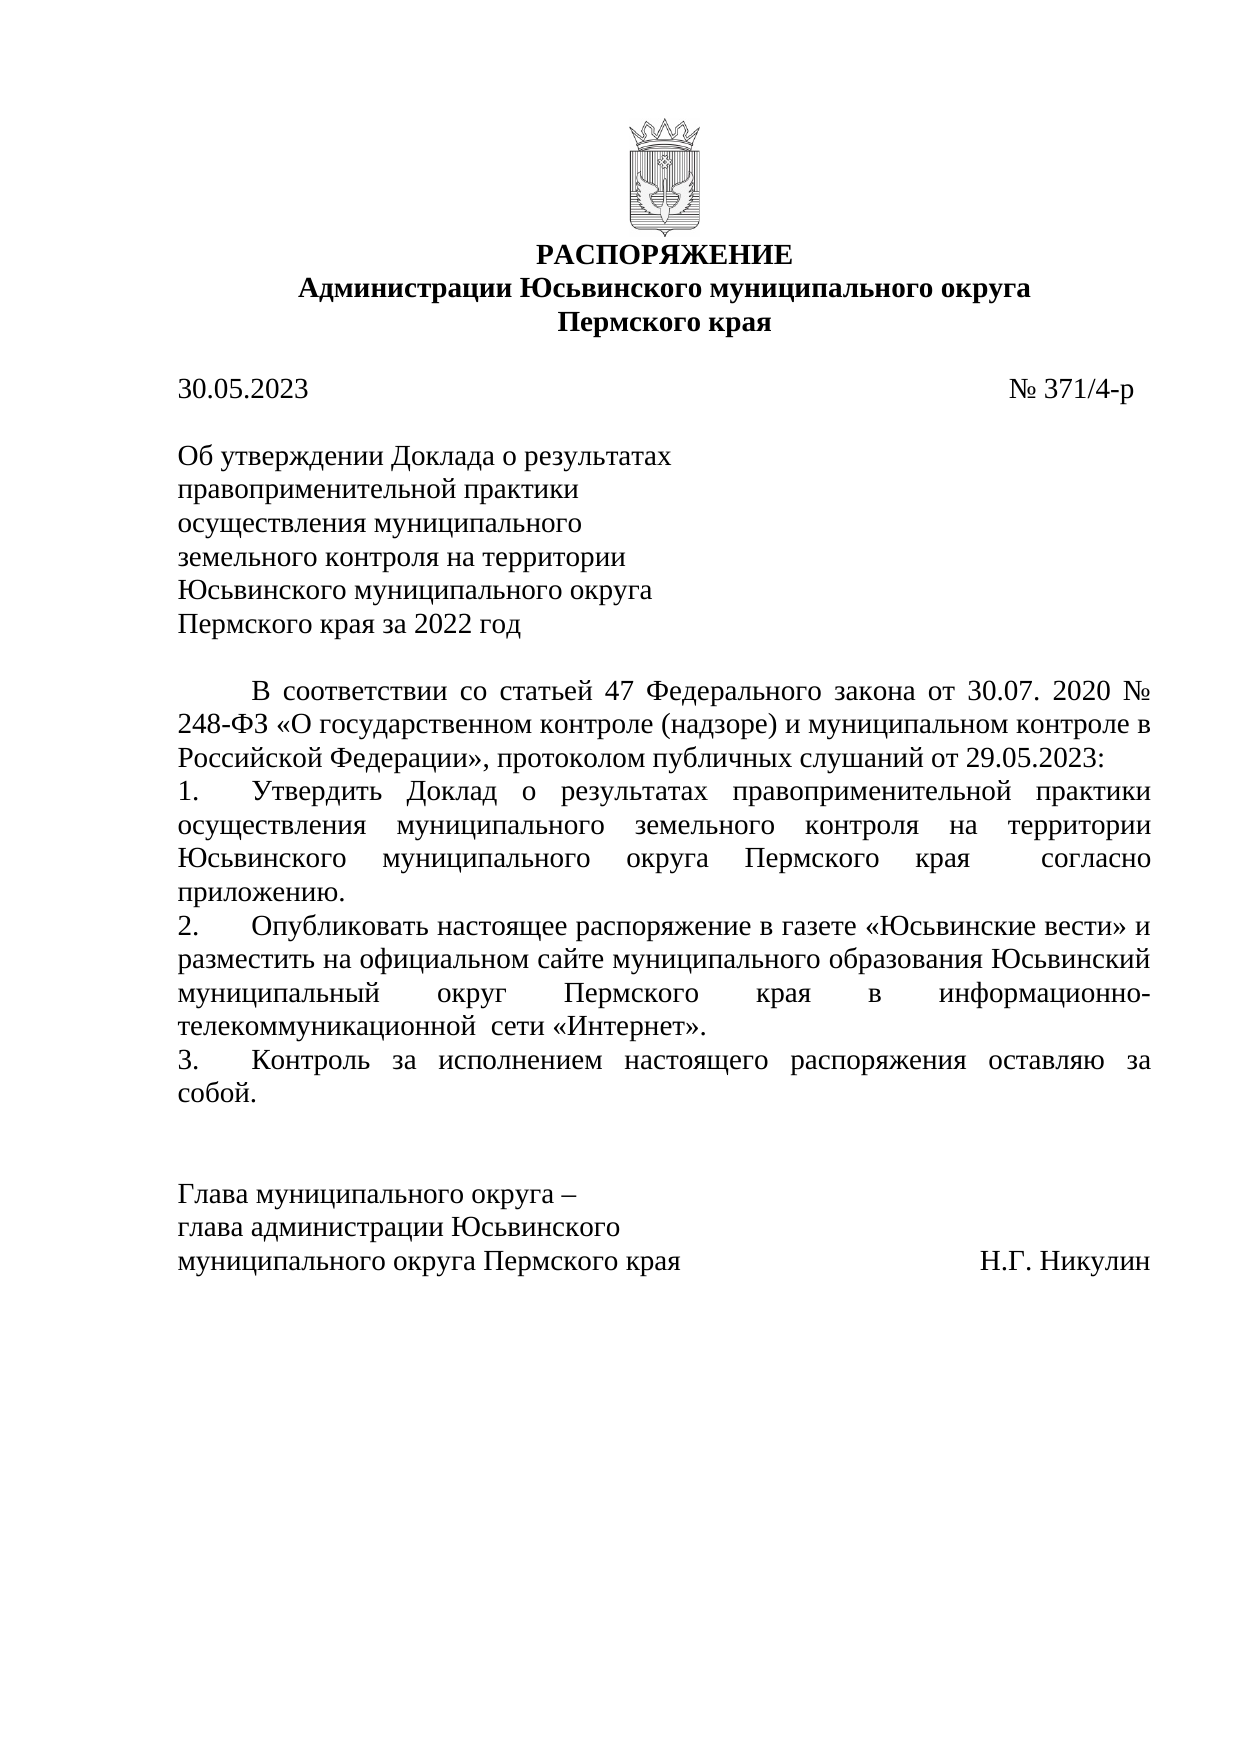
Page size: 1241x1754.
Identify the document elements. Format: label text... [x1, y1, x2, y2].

text РАСПОРЯЖЕНИЕ [177, 237, 1152, 270]
text муниципального округа Пермского края Н.Г. Никулин [177, 1243, 1152, 1277]
text Администрации Юсьвинского муниципального округа [177, 270, 1152, 304]
list Опубликовать настоящее распоряжение в газете «Юсьвинские вести» и разместить на официальном сайте муниципального образования Юсьвинский муниципальный округ Пермского края в информационно-телекоммуникационной сети «Интернет». [177, 908, 1152, 1042]
picture [629, 118, 700, 237]
list Контроль за исполнением настоящего распоряжения оставляю за собой. [177, 1042, 1152, 1109]
list Утвердить Доклад о результатах правоприменительной практики осуществления муниципального земельного контроля на территории Юсьвинского муниципального округа Пермского края согласно приложению. [177, 773, 1152, 908]
text Глава муниципального округа – [177, 1176, 1152, 1209]
text Пермского края [177, 304, 1152, 337]
text 30.05.2023 № 371/4-р [177, 371, 1152, 404]
text глава администрации Юсьвинского [177, 1209, 1152, 1243]
text В соответствии со статьей 47 Федерального закона от 30.07. 2020 № 248-ФЗ «О государственном контроле (надзоре) и муниципальном контроле в Российской Федерации», протоколом публичных слушаний от 29.05.2023: [177, 673, 1152, 773]
table_header Об утверждении Доклада о результатах правоприменительной практики осуществления муниципального земельного контроля на территории Юсьвинского муниципального округа Пермского края за 2022 год [166, 438, 694, 639]
